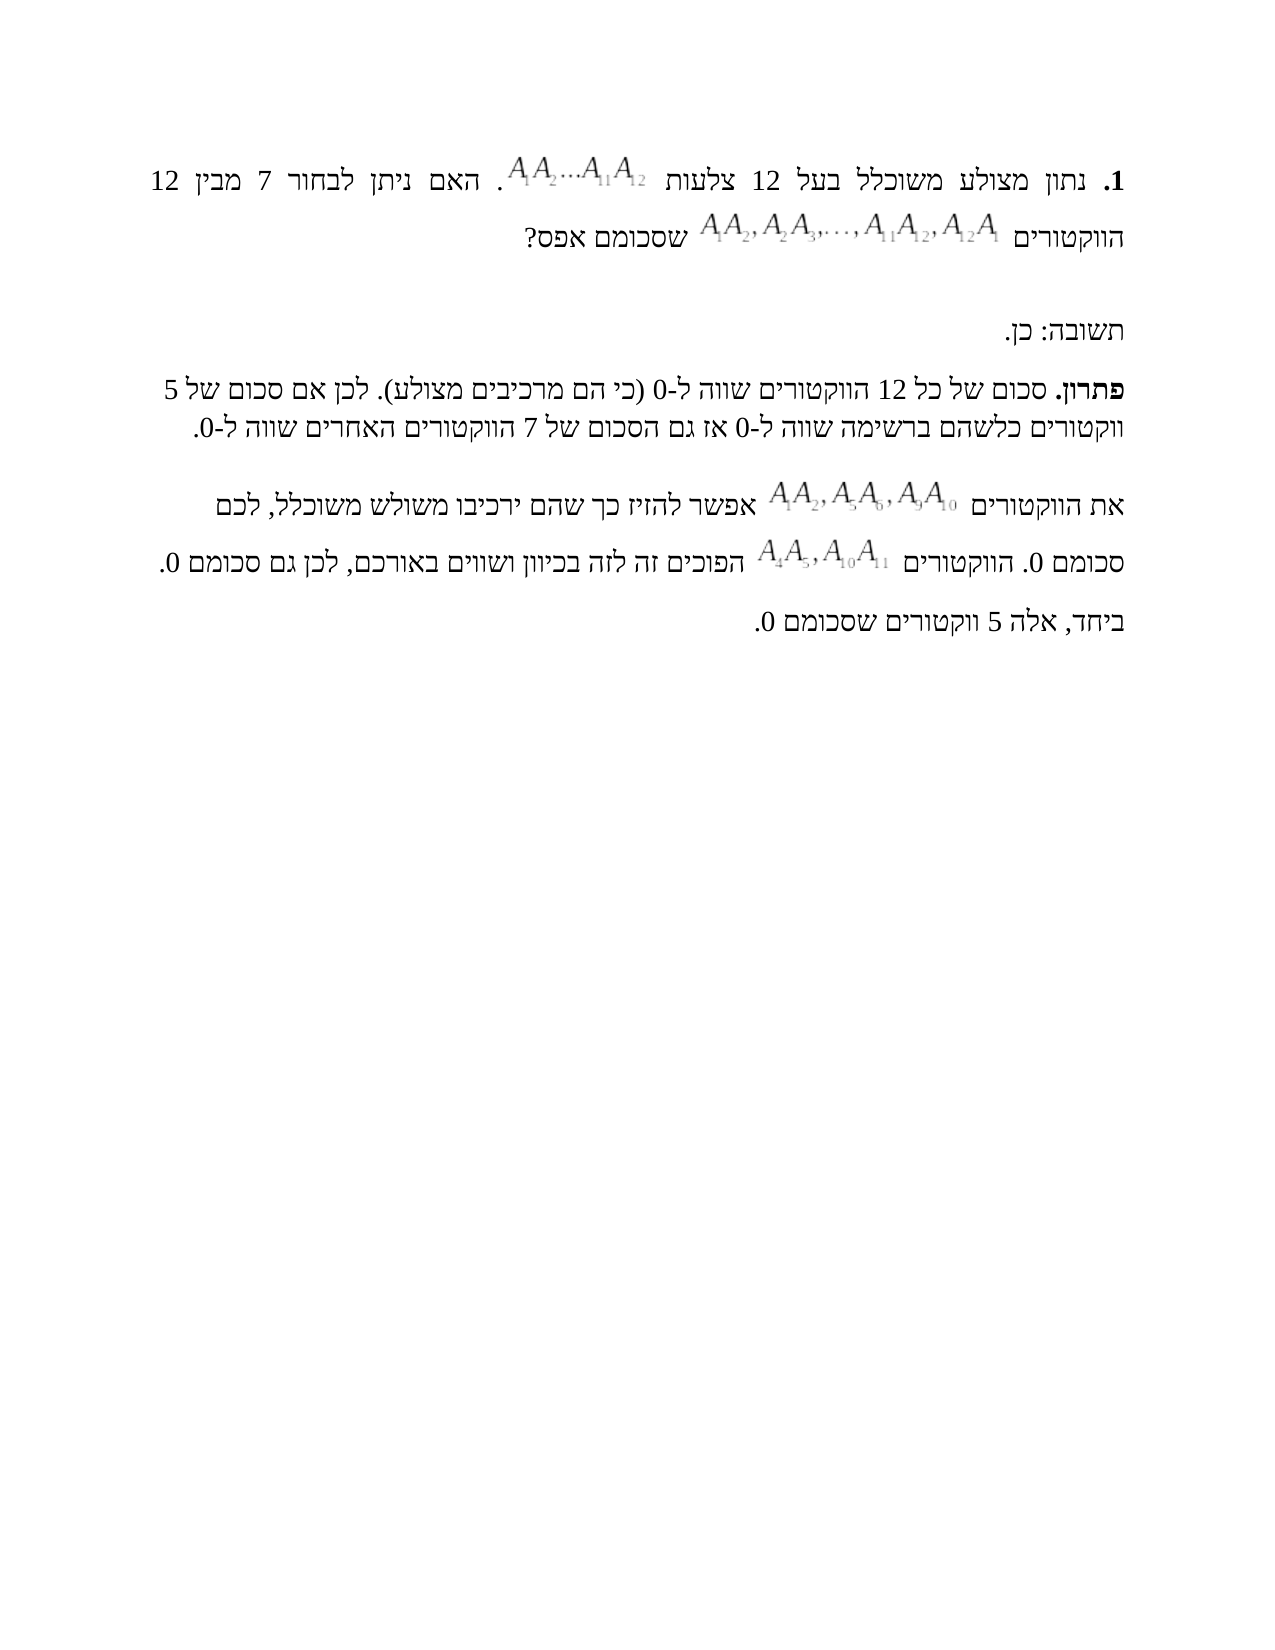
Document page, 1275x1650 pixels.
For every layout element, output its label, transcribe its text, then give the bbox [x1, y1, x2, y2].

text 1. נתון מצולע משוכלל בעל 12 צלעות . האם ניתן לבחור 7 מבין 12 הווקטורים שסכומם אפס? [150, 150, 1125, 253]
text תשובה: כן. [150, 313, 1125, 346]
text את הווקטורים אפשר להזיז כך שהם ירכיבו משולש משוכלל, לכם סכומם 0. הווקטורים הפוכים זה לזה בכיוון ושווים באורכם, לכן גם סכומם 0. [150, 470, 1125, 579]
text ביחד, אלה 5 ווקטורים שסכומם 0. [150, 604, 1125, 638]
text פתרון. סכום של כל 12 הווקטורים שווה ל-0 (כי הם מרכיבים מצולע). לכן אם סכום של 5 ווקטורים כלשהם ברשימה שווה ל-0 אז גם הסכום של 7 הווקטורים האחרים שווה ל-0. [150, 372, 1125, 444]
